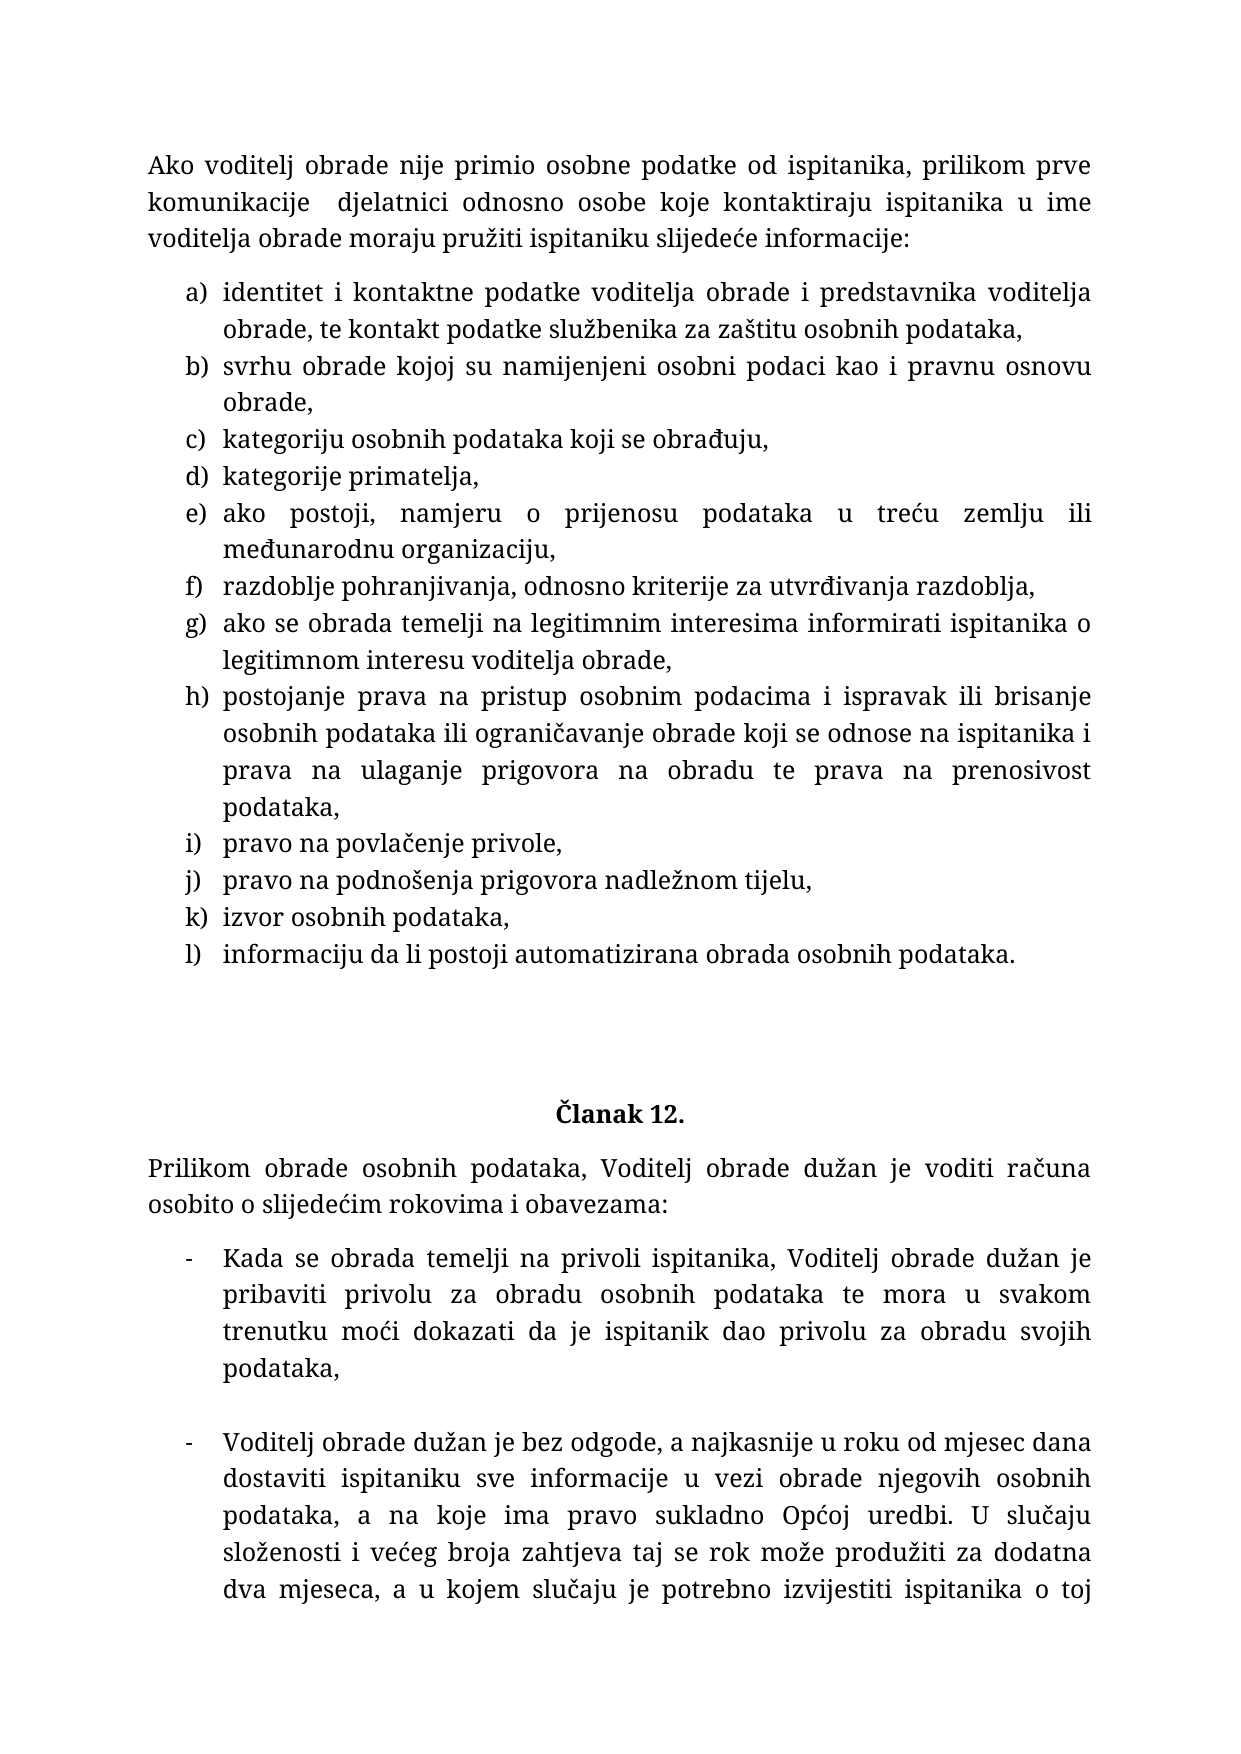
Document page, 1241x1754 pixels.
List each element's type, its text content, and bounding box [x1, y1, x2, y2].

text Ako voditelj obrade nije primio osobne podatke od ispitanika, prilikom prve komunikacije djelatnici odnosno osobe koje kontaktiraju ispitanika u ime voditelja obrade moraju pružiti ispitaniku slijedeće informacije: [148, 148, 1093, 255]
list ako se obrada temelji na legitimnim interesima informirati ispitanika o legitimnom interesu voditelja obrade, [185, 606, 1093, 676]
list Kada se obrada temelji na privoli ispitanika, Voditelj obrade dužan je pribaviti privolu za obradu osobnih podataka te mora u svakom trenutku moći dokazati da je ispitanik dao privolu za obradu svojih podataka, [185, 1240, 1093, 1385]
text Članak 12. [148, 1097, 1093, 1131]
list svrhu obrade kojoj su namijenjeni osobni podaci kao i pravnu osnovu obrade, [185, 348, 1093, 419]
list pravo na podnošenja prigovora nadležnom tijelu, [185, 863, 1093, 897]
list razdoblje pohranjivanja, odnosno kriterije za utvrđivanja razdoblja, [185, 569, 1093, 603]
list kategorije primatelja, [185, 458, 1093, 492]
list kategoriju osobnih podataka koji se obrađuju, [185, 422, 1093, 456]
list pravo na povlačenje privole, [185, 826, 1093, 860]
list informaciju da li postoji automatizirana obrada osobnih podataka. [185, 936, 1093, 971]
list postojanje prava na pristup osobnim podacima i ispravak ili brisanje osobnih podataka ili ograničavanje obrade koji se odnose na ispitanika i prava na ulaganje prigovora na obradu te prava na prenosivost podataka, [185, 679, 1093, 823]
list izvor osobnih podataka, [185, 900, 1093, 934]
list ako postoji, namjeru o prijenosu podataka u treću zemlju ili međunarodnu organizaciju, [185, 495, 1093, 566]
text Prilikom obrade osobnih podataka, Voditelj obrade dužan je voditi računa osobito o slijedećim rokovima i obavezama: [148, 1150, 1093, 1221]
list identitet i kontaktne podatke voditelja obrade i predstavnika voditelja obrade, te kontakt podatke službenika za zaštitu osobnih podataka, [185, 274, 1093, 345]
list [185, 1424, 1093, 1605]
